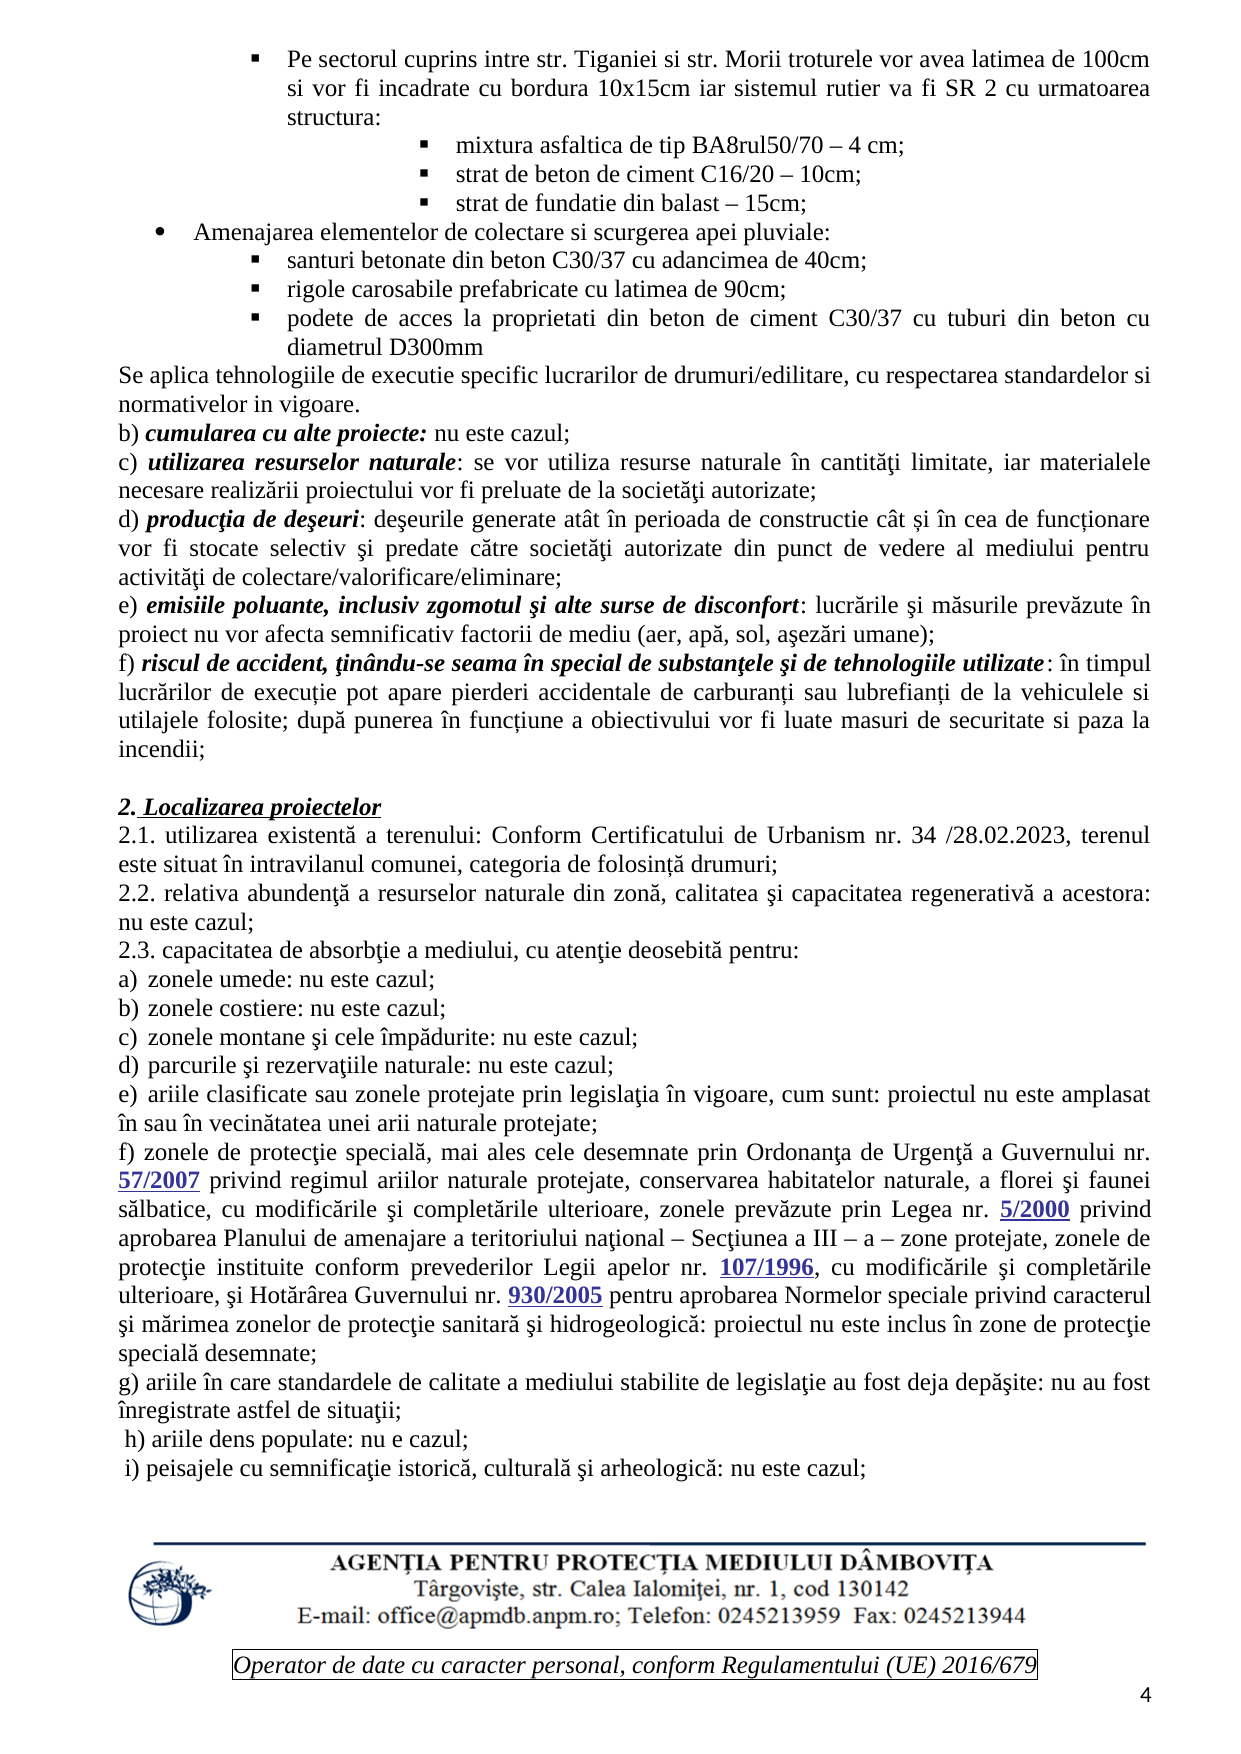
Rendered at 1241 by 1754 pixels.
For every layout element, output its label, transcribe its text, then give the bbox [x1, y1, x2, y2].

list mixtura asfaltica de tip BA8rul50/70 – 4 cm; [418, 131, 1152, 159]
text 2.2. relativa abundenţă a resurselor naturale din zonă, calitatea şi capacitatea regenerativă a acestora: nu este cazul; [118, 878, 1152, 936]
text 2.3. capacitatea de absorbţie a mediului, cu atenţie deosebită pentru: [118, 936, 1152, 964]
list Amenajarea elementelor de colectare si scurgerea apei pluviale: [156, 217, 1152, 246]
list ariile clasificate sau zonele protejate prin legislaţia în vigoare, cum sunt: proiectul nu este amplasat în sau în vecinătatea unei arii naturale protejate; [118, 1079, 1152, 1137]
text 2.1. utilizarea existentă a terenului: Conform Certificatului de Urbanism nr. 34 /28.02.2023, terenul este situat în intravilanul comunei, categoria de folosință drumuri; [118, 821, 1152, 878]
list zonele montane şi cele împădurite: nu este cazul; [118, 1022, 1152, 1051]
list strat de beton de ciment C16/20 – 10cm; [418, 159, 1152, 188]
text f) zonele de protecţie specială, mai ales cele desemnate prin Ordonanţa de Urgenţă a Guvernului nr. 57/2007 privind regimul ariilor naturale protejate, conservarea habitatelor naturale, a florei şi faunei sălbatice, cu modificările şi completările ulterioare, zonele prevăzute prin Legea nr. 5/2000 privind aprobarea Planului de amenajare a teritoriului naţional – Secţiunea a III – a – zone protejate, zonele de protecţie instituite conform prevederilor Legii apelor nr. 107/1996, cu modificările şi completările ulterioare, şi Hotărârea Guvernului nr. 930/2005 pentru aprobarea Normelor speciale privind caracterul şi mărimea zonelor de protecţie sanitară şi hidrogeologică: proiectul nu este inclus în zone de protecţie specială desemnate; [118, 1137, 1152, 1367]
text d) producţia de deşeuri: deşeurile generate atât în perioada de constructie cât și în cea de funcționare vor fi stocate selectiv şi predate către societăţi autorizate din punct de vedere al mediului pentru activităţi de colectare/valorificare/eliminare; [118, 504, 1152, 591]
list zonele costiere: nu este cazul; [118, 993, 1152, 1022]
text e) emisiile poluante, inclusiv zgomotul şi alte surse de disconfort: lucrările şi măsurile prevăzute în proiect nu vor afecta semnificativ factorii de mediu (aer, apă, sol, aşezări umane); [118, 591, 1152, 648]
text c) utilizarea resurselor naturale: se vor utiliza resurse naturale în cantităţi limitate, iar materialele necesare realizării proiectului vor fi preluate de la societăţi autorizate; [118, 447, 1152, 504]
text f) riscul de accident, ţinându-se seama în special de substanţele şi de tehnologiile utilizate: în timpul lucrărilor de execuție pot apare pierderi accidentale de carburanți sau lubrefianți de la vehiculele si utilajele folosite; după punerea în funcțiune a obiectivului vor fi luate masuri de securitate si paza la incendii; [118, 648, 1152, 763]
text i) peisajele cu semnificaţie istorică, culturală şi arheologică: nu este cazul; [118, 1453, 1152, 1482]
picture [123, 1536, 1147, 1649]
list santuri betonate din beton C30/37 cu adancimea de 40cm; [249, 246, 1152, 274]
list Pe sectorul cuprins intre str. Tiganiei si str. Morii troturele vor avea latimea de 100cm si vor fi incadrate cu bordura 10x15cm iar sistemul rutier va fi SR 2 cu urmatoarea structura: [249, 44, 1152, 131]
list podete de acces la proprietati din beton de ciment C30/37 cu tuburi din beton cu diametrul D300mm [249, 303, 1152, 361]
text Se aplica tehnologiile de executie specific lucrarilor de drumuri/edilitare, cu respectarea standardelor si normativelor in vigoare. [118, 361, 1152, 418]
text b) cumularea cu alte proiecte: nu este cazul; [118, 418, 1152, 447]
text h) ariile dens populate: nu e cazul; [118, 1424, 1152, 1453]
text 2. Localizarea proiectelor [118, 792, 1152, 821]
list strat de fundatie din balast – 15cm; [418, 188, 1152, 217]
list parcurile şi rezervaţiile naturale: nu este cazul; [118, 1051, 1152, 1079]
text g) ariile în care standardele de calitate a mediului stabilite de legislaţie au fost deja depăşite: nu au fost înregistrate astfel de situaţii; [118, 1367, 1152, 1424]
list zonele umede: nu este cazul; [118, 964, 1152, 993]
list rigole carosabile prefabricate cu latimea de 90cm; [249, 274, 1152, 303]
